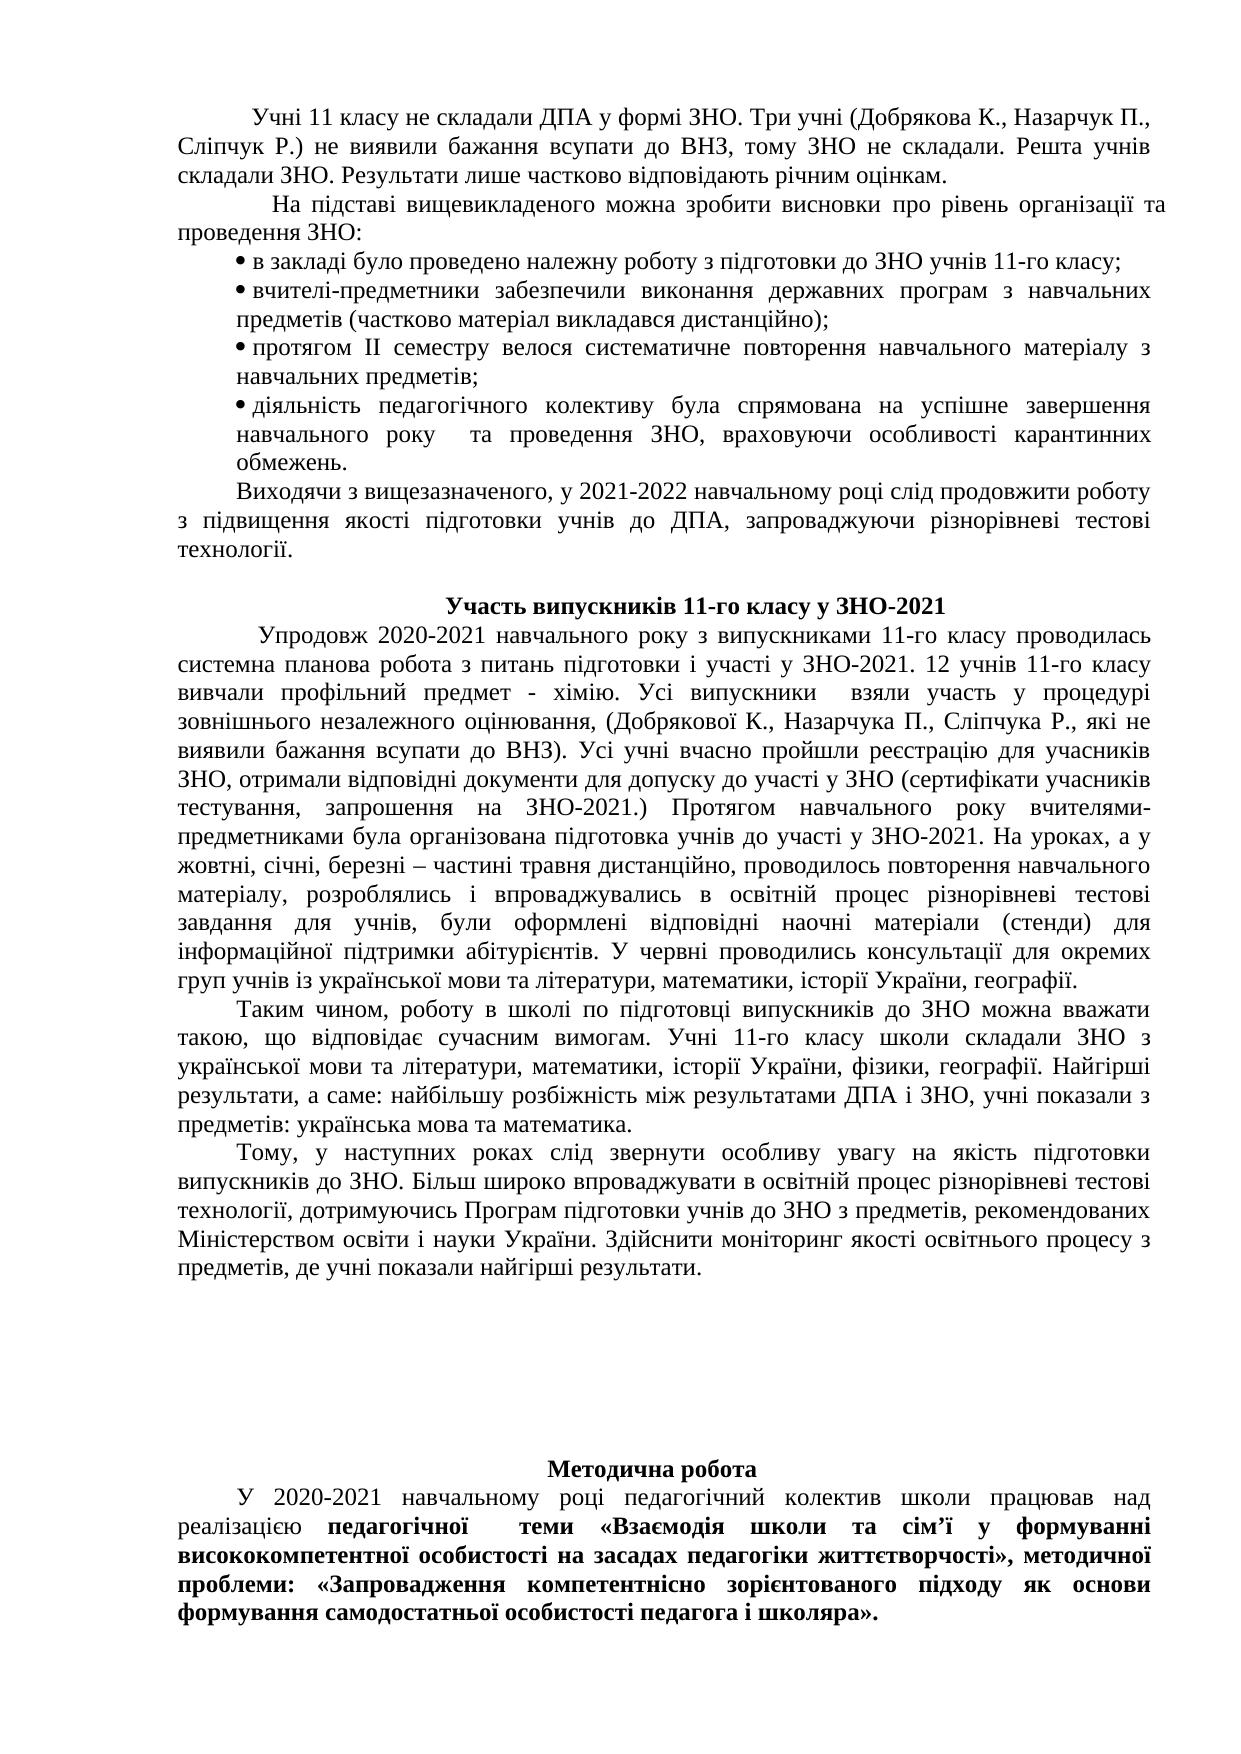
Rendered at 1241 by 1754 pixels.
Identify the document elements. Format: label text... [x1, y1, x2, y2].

text Учні 11 класу не складали ДПА у формі ЗНО. Три учні (Добрякова К., Назарчук П., Сліпчук Р.) не виявили бажання всупати до ВНЗ, тому ЗНО не складали. Решта учнів складали ЗНО. Результати лише частково відповідають річним оцінкам. [177, 102, 1152, 189]
text Методична робота [152, 1454, 1152, 1482]
list протягом ІІ семестру велося систематичне повторення навчального матеріалу з навчальних предметів; [236, 332, 1152, 390]
text На підставі вищевикладеного можна зробити висновки про рівень організації та проведення ЗНО: [177, 189, 1167, 246]
text У 2020-2021 навчальному році педагогічний колектив школи працював над реалізацією педагогічної теми «Взаємодія школи та сім’ї у формуванні висококомпетентної особистості на засадах педагогіки життєтворчості», методичної проблеми: «Запровадження компетентнісно зорієнтованого підходу як основи формування самодостатньої особистості педагога і школяра». [177, 1482, 1152, 1626]
text Участь випускників 11-го класу у ЗНО-2021 [177, 591, 1152, 620]
text Тому, у наступних роках слід звернути особливу увагу на якість підготовки випускників до ЗНО. Більш широко впроваджувати в освітній процес різнорівневі тестові технології, дотримуючись Програм підготовки учнів до ЗНО з предметів, рекомендованих Міністерством освіти і науки України. Здійснити моніторинг якості освітнього процесу з предметів, де учні показали найгірші результати. [177, 1137, 1152, 1281]
list вчителі-предметники забезпечили виконання державних програм з навчальних предметів (частково матеріал викладався дистанційно); [236, 275, 1152, 332]
text Упродовж 2020-2021 навчального року з випускниками 11-го класу проводилась системна планова робота з питань підготовки і участі у ЗНО-2021. 12 учнів 11-го класу вивчали профільний предмет - хімію. Усі випускники взяли участь у процедурі зовнішнього незалежного оцінювання, (Добрякової К., Назарчука П., Сліпчука Р., які не виявили бажання всупати до ВНЗ). Усі учні вчасно пройшли реєстрацію для учасників ЗНО, отримали відповідні документи для допуску до участі у ЗНО (сертифікати учасників тестування, запрошення на ЗНО-2021.) Протягом навчального року вчителями-предметниками була організована підготовка учнів до участі у ЗНО-2021. На уроках, а у жовтні, січні, березні – частині травня дистанційно, проводилось повторення навчального матеріалу, розроблялись і впроваджувались в освітній процес різнорівневі тестові завдання для учнів, були оформлені відповідні наочні матеріали (стенди) для інформаційної підтримки абітурієнтів. У червні проводились консультації для окремих груп учнів із української мови та літератури, математики, історії України, географії. [177, 620, 1152, 994]
list в закладі було проведено належну роботу з підготовки до ЗНО учнів 11-го класу; [236, 246, 1152, 275]
text Виходячи з вищезазначеного, у 2021-2022 навчальному році слід продовжити роботу з підвищення якості підготовки учнів до ДПА, запроваджуючи різнорівневі тестові технології. [177, 476, 1152, 562]
list діяльність педагогічного колективу була спрямована на успішне завершення навчального року та проведення ЗНО, враховуючи особливості карантинних обмежень. [236, 390, 1152, 476]
text Таким чином, роботу в школі по підготовці випускників до ЗНО можна вважати такою, що відповідає сучасним вимогам. Учні 11-го класу школи складали ЗНО з української мови та літератури, математики, історії України, фізики, географії. Найгірші результати, а саме: найбільшу розбіжність між результатами ДПА і ЗНО, учні показали з предметів: українська мова та математика. [177, 994, 1152, 1137]
